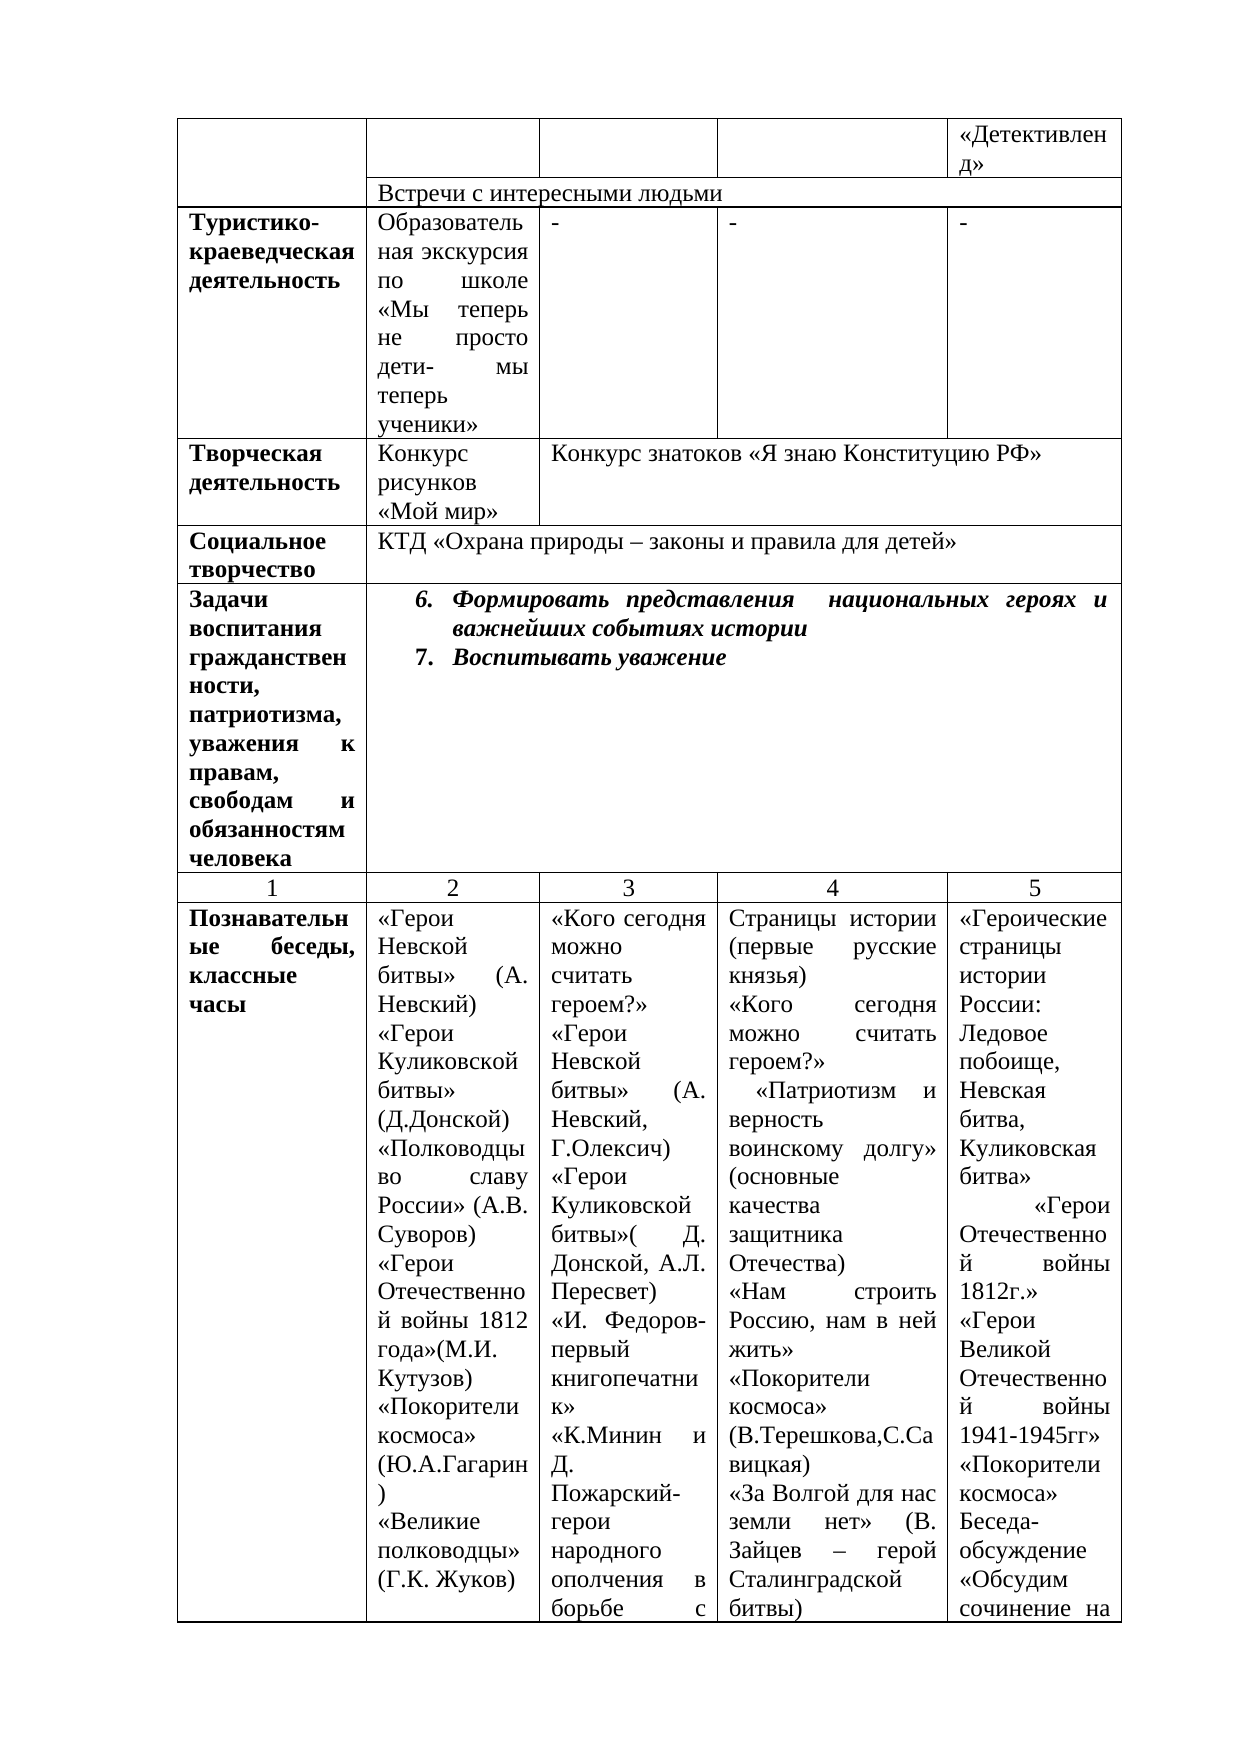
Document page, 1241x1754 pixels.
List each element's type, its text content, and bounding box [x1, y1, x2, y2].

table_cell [948, 119, 1121, 177]
table_cell 4 [718, 873, 947, 902]
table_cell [540, 903, 717, 1621]
table_cell - [540, 208, 717, 437]
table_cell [718, 903, 947, 1621]
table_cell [718, 119, 947, 177]
table_cell Социальное творчество [178, 526, 366, 583]
table_cell Образовательная экскурсия по школе «Мы теперь не просто дети- мы теперь ученики» [367, 208, 539, 437]
table_cell 5 [948, 873, 1121, 902]
table_cell - [540, 119, 717, 177]
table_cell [948, 903, 1121, 1621]
table_cell Творческая деятельность [178, 439, 366, 525]
table_cell - [948, 208, 1121, 437]
table_cell КТД «Охрана природы – законы и правила для детей» [367, 526, 1121, 583]
table_cell Формировать представления национальных героях и важнейших событиях истории Воспитывать уважение [367, 584, 1121, 872]
table_cell 1 [178, 873, 366, 902]
table_cell Конкурс рисунков «Мой мир» [367, 439, 539, 525]
table_cell 3 [540, 873, 717, 902]
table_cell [367, 903, 539, 1621]
table_cell Конкурс знатоков «Я знаю Конституцию РФ» [540, 439, 1121, 525]
table_cell - [367, 119, 539, 177]
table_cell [178, 119, 366, 206]
table_cell Туристико-краеведческая деятельность [178, 208, 366, 437]
table_cell Задачи воспитания гражданственности, патриотизма, уважения к правам, свободам и обязанностям человека [178, 584, 366, 872]
table_cell - [718, 208, 947, 437]
table_cell 2 [367, 873, 539, 902]
table_cell Встречи с интересными людьми [367, 178, 1121, 206]
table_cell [178, 903, 366, 1621]
